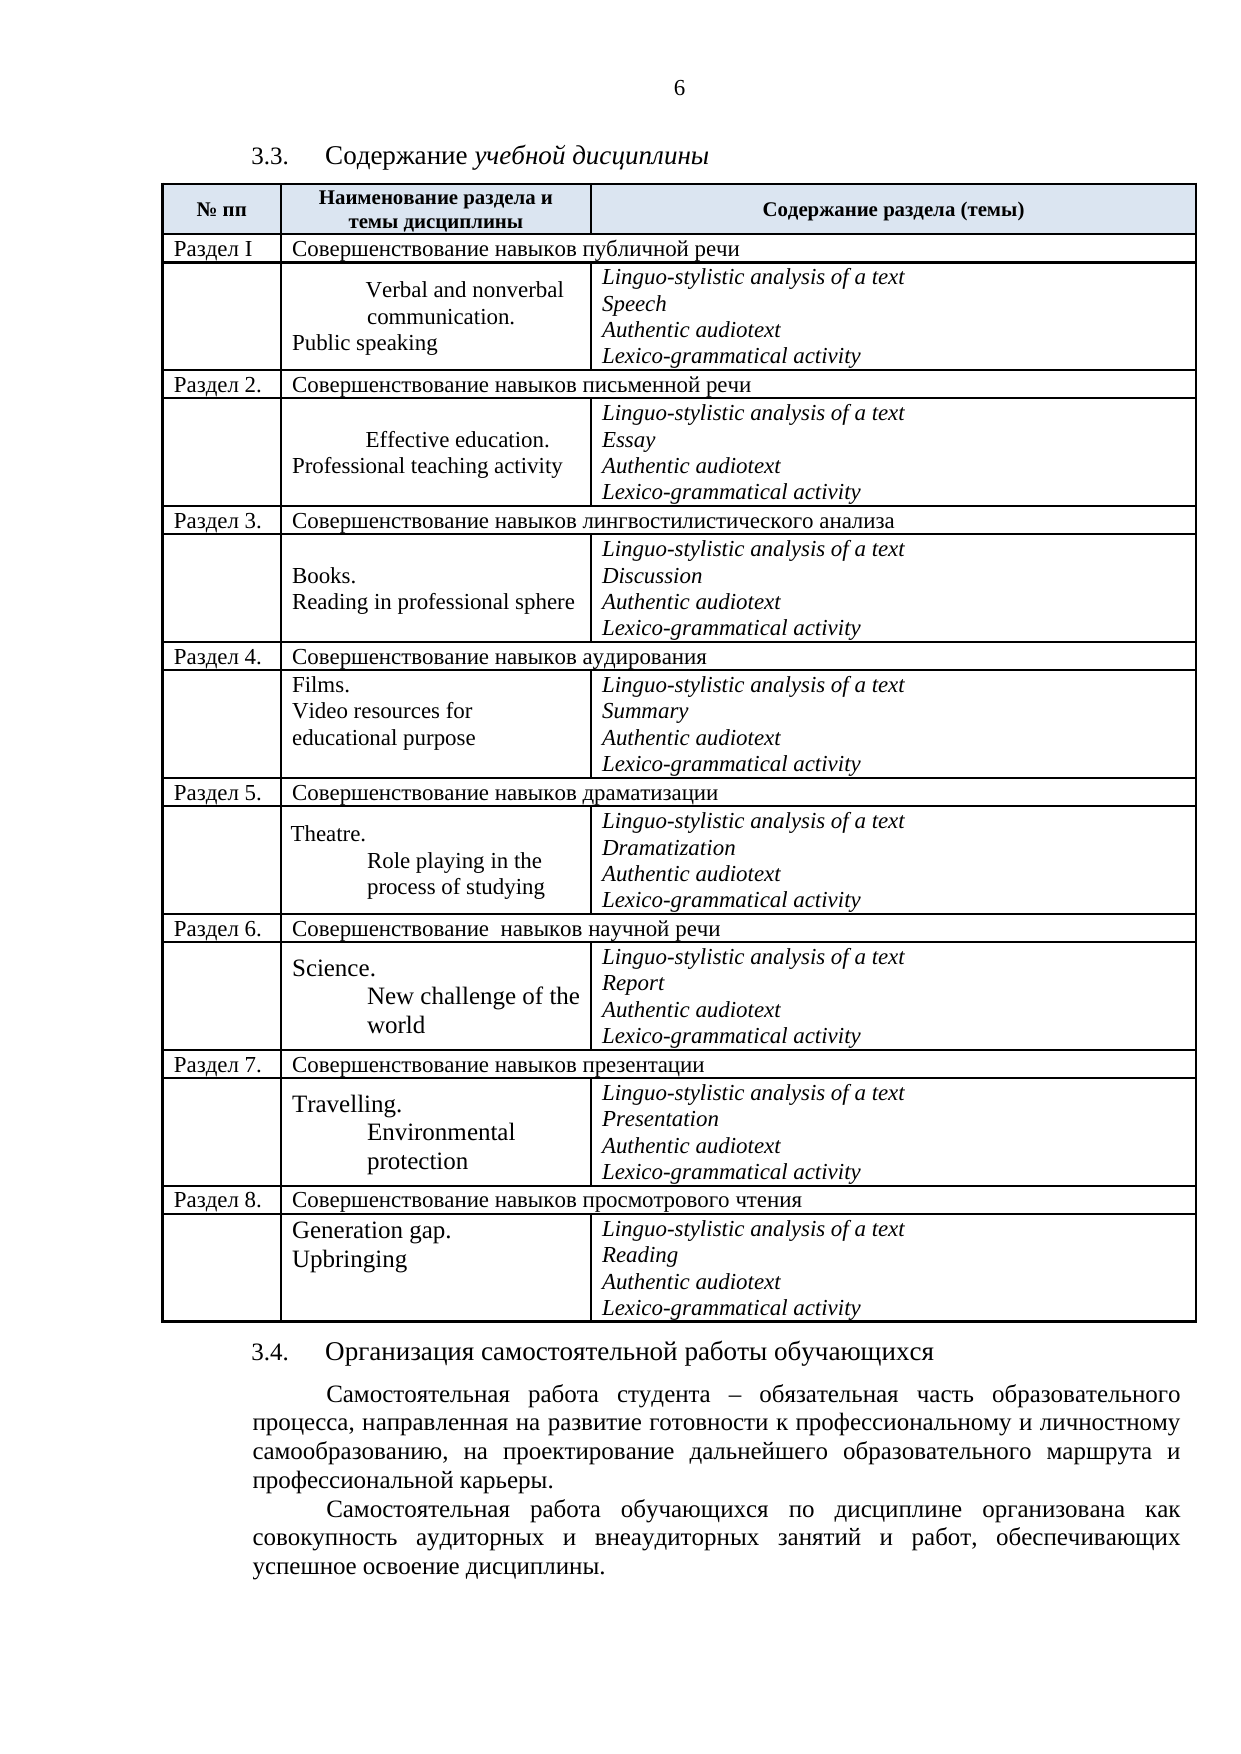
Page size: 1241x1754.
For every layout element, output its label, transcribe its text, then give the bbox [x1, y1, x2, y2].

table_cell Совершенствование навыков лингвостилистического анализа [282, 507, 1195, 533]
table_cell Verbal and nonverbal communication. Public speaking [282, 264, 590, 369]
table_cell Совершенствование навыков письменной речи [282, 371, 1195, 397]
table_cell Linguo-stylistic analysis of a text Summary Authentic audiotext Lexico-grammatical activity [592, 671, 1195, 777]
table_cell [164, 943, 280, 1048]
table_cell Films. Video resources for educational purpose [282, 671, 590, 777]
table_header № пп [164, 185, 280, 233]
table_cell Linguo-stylistic analysis of a text Discussion Authentic audiotext Lexico-grammatical activity [592, 535, 1195, 641]
table_header Наименование раздела и темы дисциплины [282, 185, 590, 233]
table_cell Раздел 8. [164, 1187, 280, 1213]
table_cell Совершенствование навыков публичной речи [282, 235, 1195, 261]
table_cell Раздел 2. [164, 371, 280, 397]
table_cell Linguo-stylistic analysis of a text Report Authentic audiotext Lexico-grammatical activity [592, 943, 1195, 1048]
table_cell Совершенствование навыков научной речи [282, 915, 1195, 941]
table_cell Раздел 7. [164, 1051, 280, 1077]
table_cell Travelling. Environmental protection [282, 1079, 590, 1184]
table_cell Совершенствование навыков аудирования [282, 643, 1195, 669]
table_cell Books. Reading in professional sphere [282, 535, 590, 641]
table_cell Раздел 3. [164, 507, 280, 533]
table_cell [164, 671, 280, 777]
table_header Содержание раздела (темы) [592, 185, 1195, 233]
table_cell [164, 1079, 280, 1184]
table_cell Linguo-stylistic analysis of a text Reading Authentic audiotext Lexico-grammatical activity [592, 1215, 1195, 1320]
table_cell Effective education. Professional teaching activity [282, 399, 590, 505]
subtitle Содержание учебной дисциплины [251, 139, 1181, 170]
table_cell Раздел I [164, 235, 280, 261]
table_cell [164, 399, 280, 505]
table_cell Linguo-stylistic analysis of a text Presentation Authentic audiotext Lexico-grammatical activity [592, 1079, 1195, 1184]
text Самостоятельная работа студента – обязательная часть образовательного процесса, направленная на развитие готовности к профессиональному и личностному самообразованию, на проектирование дальнейшего образовательного маршрута и профессиональной карьеры. [252, 1379, 1181, 1494]
table_cell Совершенствование навыков драматизации [282, 779, 1195, 805]
table_cell Совершенствование навыков презентации [282, 1051, 1195, 1077]
table_cell Generation gap. Upbringing [282, 1215, 590, 1320]
table_cell Совершенствование навыков просмотрового чтения [282, 1187, 1195, 1213]
table_cell Linguo-stylistic analysis of a text Essay Authentic audiotext Lexico-grammatical activity [592, 399, 1195, 505]
text Самостоятельная работа обучающихся по дисциплине организована как совокупность аудиторных и внеаудиторных занятий и работ, обеспечивающих успешное освоение дисциплины. [252, 1494, 1181, 1580]
table_cell Раздел 5. [164, 779, 280, 805]
table_cell Linguo-stylistic analysis of a text Speech Authentic audiotext Lexico-grammatical activity [592, 264, 1195, 369]
subtitle Организация самостоятельной работы обучающихся [251, 1335, 1181, 1366]
table_cell Theatre. Role playing in the process of studying [282, 807, 590, 913]
table_cell Раздел 4. [164, 643, 280, 669]
table_cell [164, 807, 280, 913]
table_cell [164, 535, 280, 641]
table_cell Science. New challenge of the world [282, 943, 590, 1048]
table_cell [164, 1215, 280, 1320]
table_cell [164, 264, 280, 369]
table_cell Linguo-stylistic analysis of a text Dramatization Authentic audiotext Lexico-grammatical activity [592, 807, 1195, 913]
table_cell Раздел 6. [164, 915, 280, 941]
